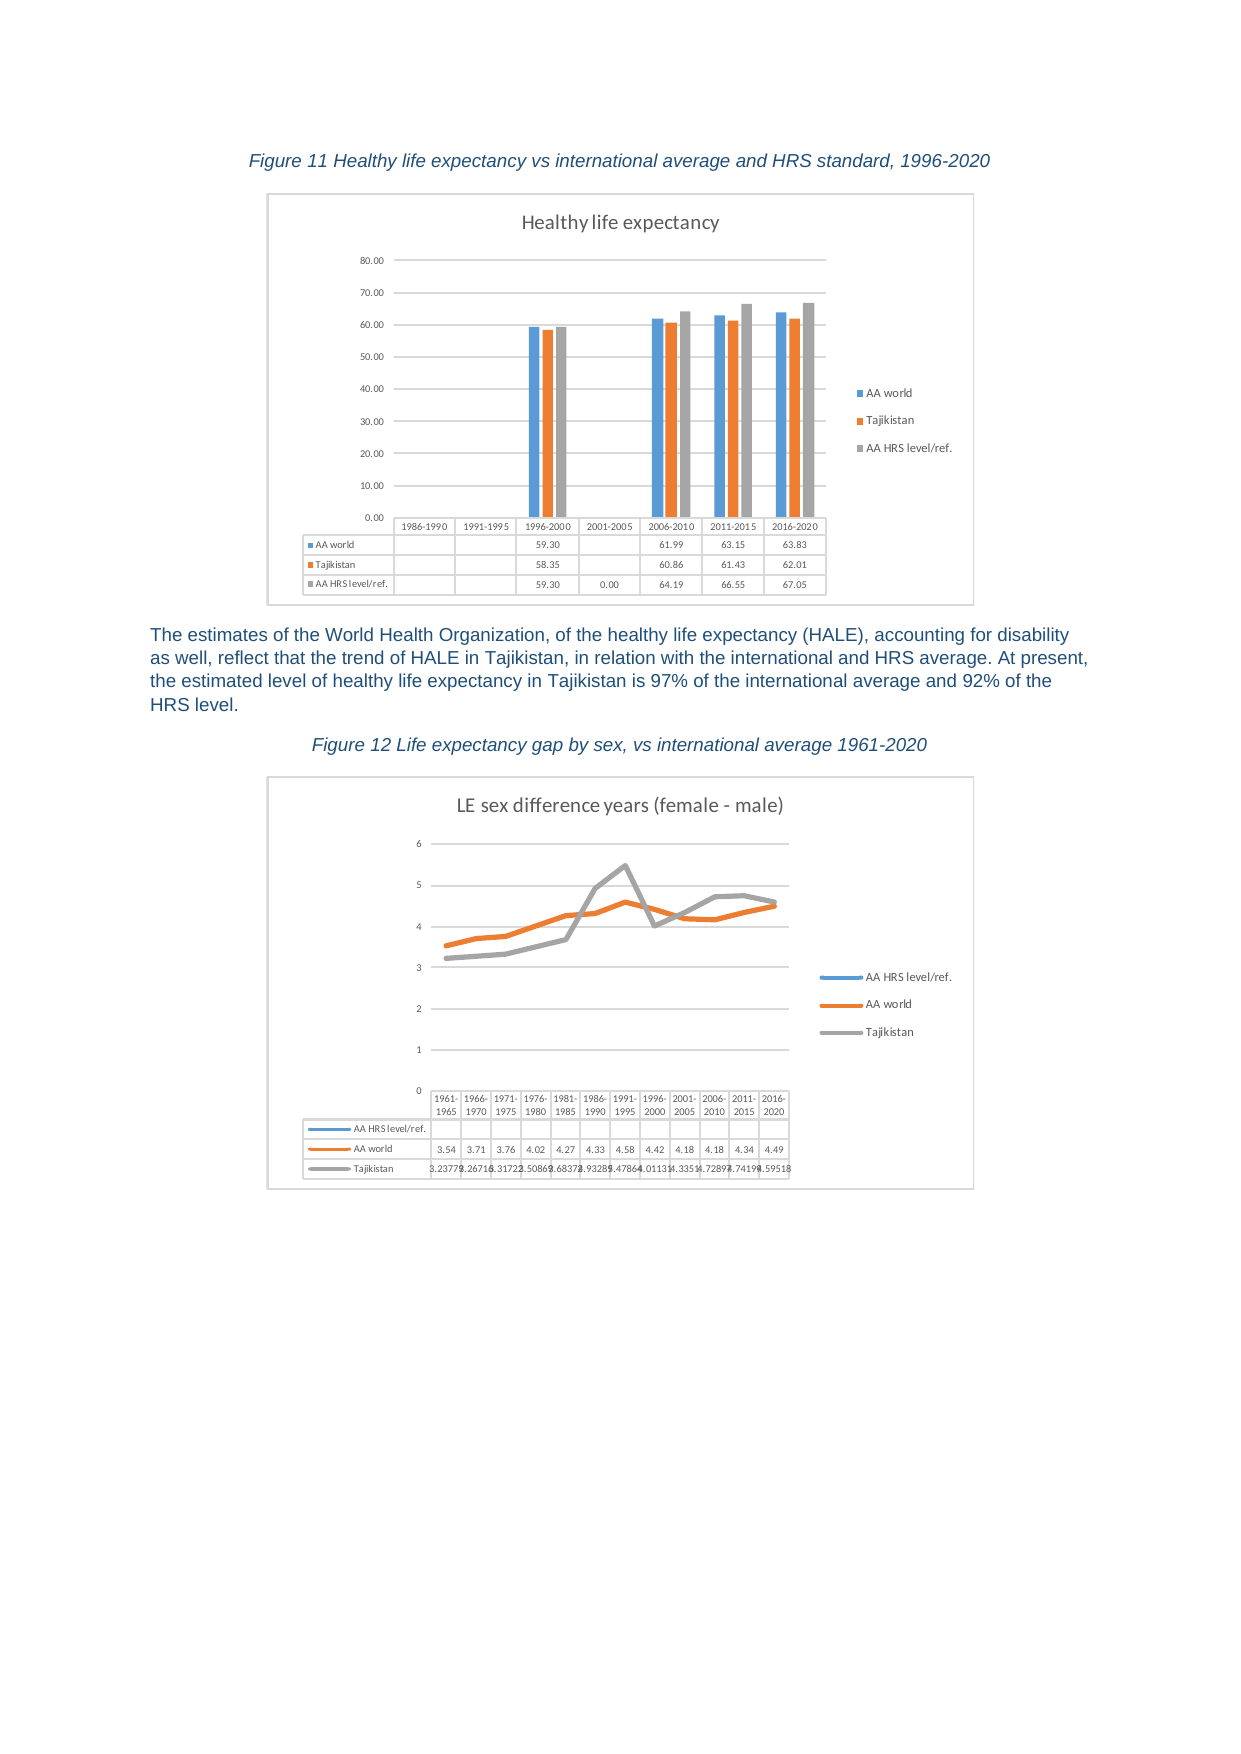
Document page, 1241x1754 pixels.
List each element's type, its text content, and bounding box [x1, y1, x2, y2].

text Figure 11 Healthy life expectancy vs international average and HRS standard, 1996-2020 [150, 150, 1090, 172]
text Figure 12 Life expectancy gap by sex, vs international average 1961-2020 [150, 733, 1090, 755]
text The estimates of the World Health Organization, of the healthy life expectancy (HALE), accounting for disability as well, reflect that the trend of HALE in Tajikistan, in relation with the international and HRS average. At present, the estimated level of healthy life expectancy in Tajikistan is 97% of the international average and 92% of the HRS level. [150, 624, 1090, 715]
